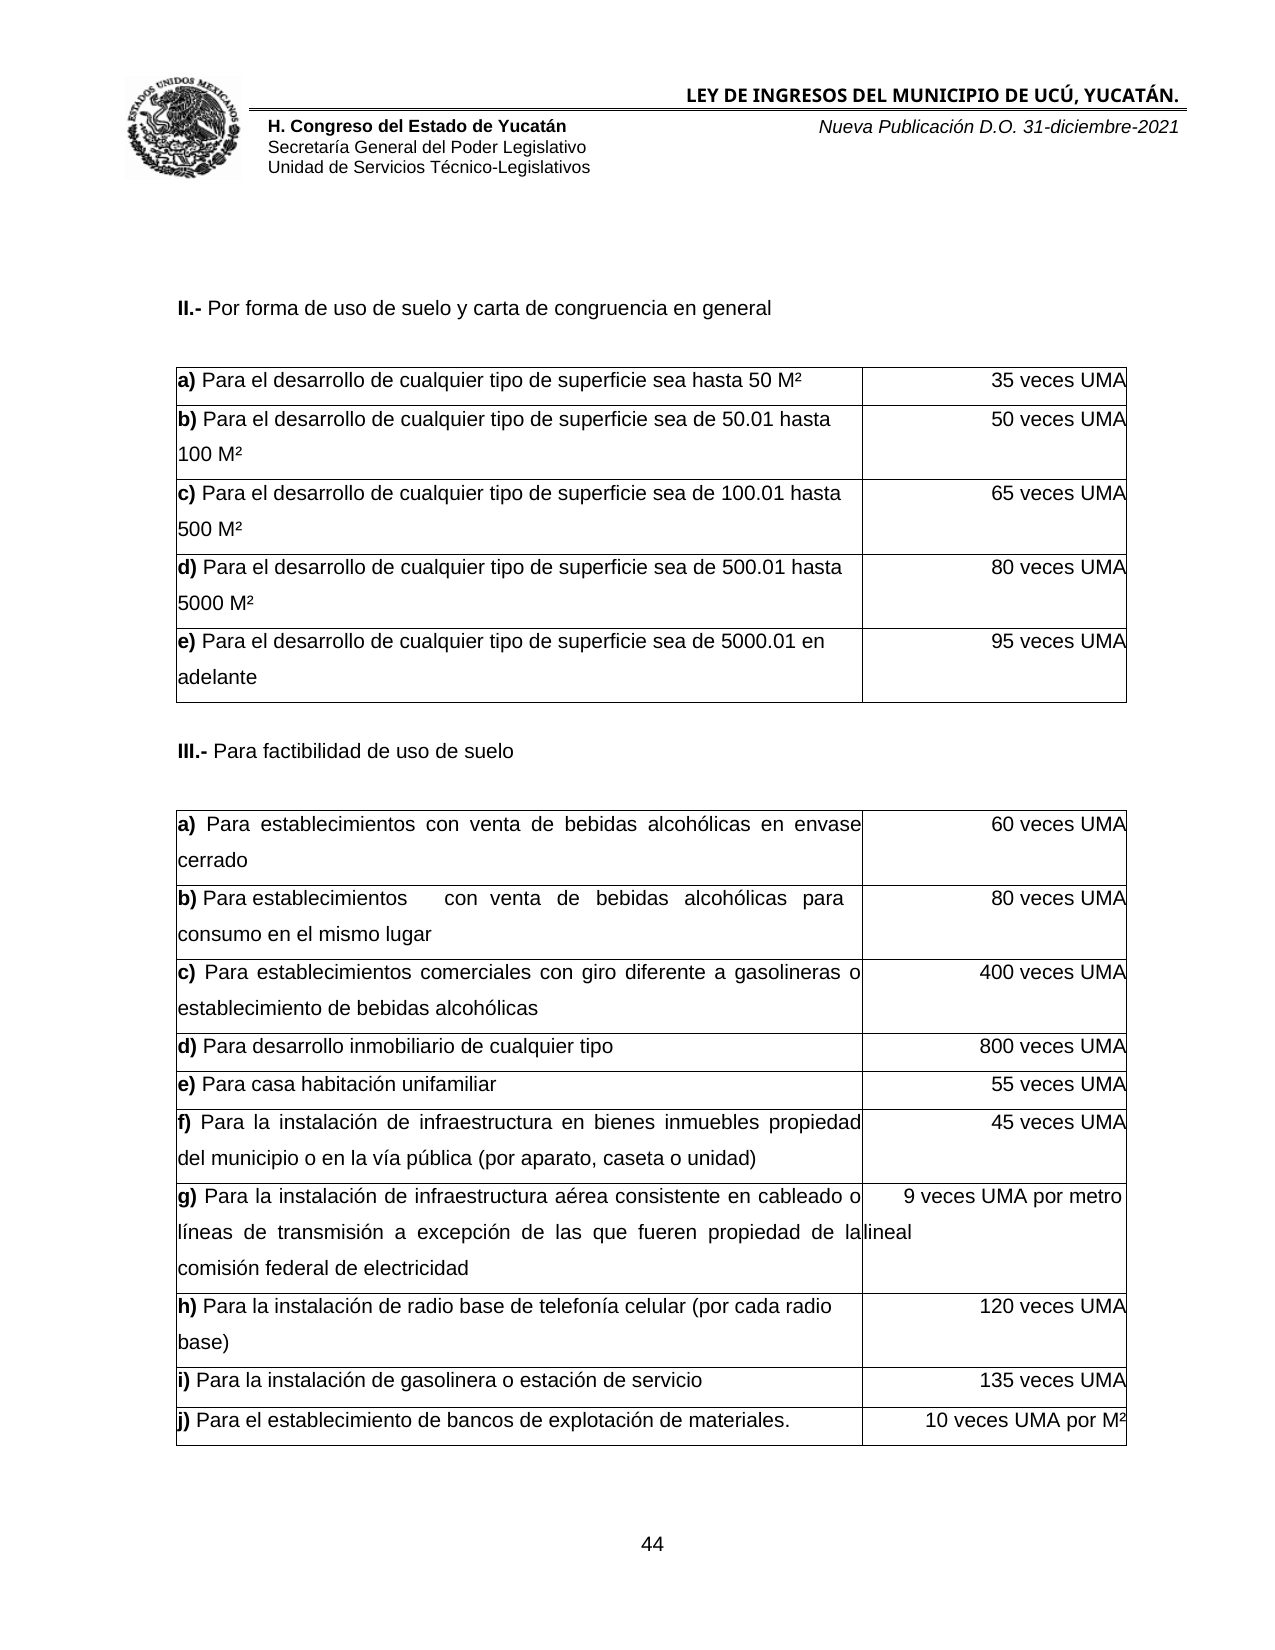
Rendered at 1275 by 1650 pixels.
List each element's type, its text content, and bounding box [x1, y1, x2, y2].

table_cell 80 veces UMA [863, 886, 1126, 958]
table_cell alcohólicas [684, 886, 802, 958]
table_header a) Para el desarrollo de cualquier tipo de superficie sea hasta 50 M² [177, 368, 862, 405]
table_cell e) Para casa habitación unifamiliar [177, 1072, 862, 1109]
table_cell 95 veces UMA [863, 629, 1126, 702]
table_cell 10 veces UMA por M² [863, 1408, 1126, 1445]
table_cell 50 veces UMA [863, 406, 1126, 479]
table_cell j) Para el establecimiento de bancos de explotación de materiales. [177, 1408, 862, 1445]
table_cell e) Para el desarrollo de cualquier tipo de superficie sea de 5000.01 en adelante [177, 629, 862, 702]
table_cell venta [490, 886, 556, 958]
table_cell 9 veces UMA por metro lineal [863, 1184, 1126, 1293]
text II.- Por forma de uso de suelo y carta de congruencia en general [177, 295, 1127, 319]
table_cell c) Para el desarrollo de cualquier tipo de superficie sea de 100.01 hasta 500 M² [177, 480, 862, 553]
table_cell b) Para establecimientos consumo en el mismo lugar [177, 886, 444, 958]
table_cell 120 veces UMA [863, 1294, 1126, 1367]
table_cell para [802, 886, 862, 958]
table_cell d) Para desarrollo inmobiliario de cualquier tipo [177, 1034, 862, 1071]
text III.- Para factibilidad de uso de suelo [177, 738, 1127, 762]
table_cell bebidas [595, 886, 684, 958]
table_cell d) Para el desarrollo de cualquier tipo de superficie sea de 500.01 hasta 5000 M² [177, 555, 862, 627]
table_cell de [556, 886, 595, 958]
table_cell c) Para establecimientos comerciales con giro diferente a gasolineras o establecimiento de bebidas alcohólicas [177, 960, 862, 1033]
table_cell con [444, 886, 489, 958]
table_cell h) Para la instalación de radio base de telefonía celular (por cada radio base) [177, 1294, 862, 1367]
table_cell 400 veces UMA [863, 960, 1126, 1033]
table_header 60 veces UMA [863, 811, 1126, 884]
table_cell 55 veces UMA [863, 1072, 1126, 1109]
table_cell b) Para el desarrollo de cualquier tipo de superficie sea de 50.01 hasta 100 M² [177, 406, 862, 479]
table_cell 135 veces UMA [863, 1368, 1126, 1407]
table_cell i) Para la instalación de gasolinera o estación de servicio [177, 1368, 862, 1407]
table_cell 65 veces UMA [863, 480, 1126, 553]
table_cell g) Para la instalación de infraestructura aérea consistente en cableado o líneas de transmisión a excepción de las que fueren propiedad de la comisión federal de electricidad [177, 1184, 862, 1293]
table_header a) Para establecimientos con venta de bebidas alcohólicas en envase cerrado [177, 811, 862, 884]
table_cell f) Para la instalación de infraestructura en bienes inmuebles propiedad del municipio o en la vía pública (por aparato, caseta o unidad) [177, 1110, 862, 1183]
table_cell 80 veces UMA [863, 555, 1126, 627]
table_cell 800 veces UMA [863, 1034, 1126, 1071]
table_header 35 veces UMA [863, 368, 1126, 405]
table_cell 45 veces UMA [863, 1110, 1126, 1183]
